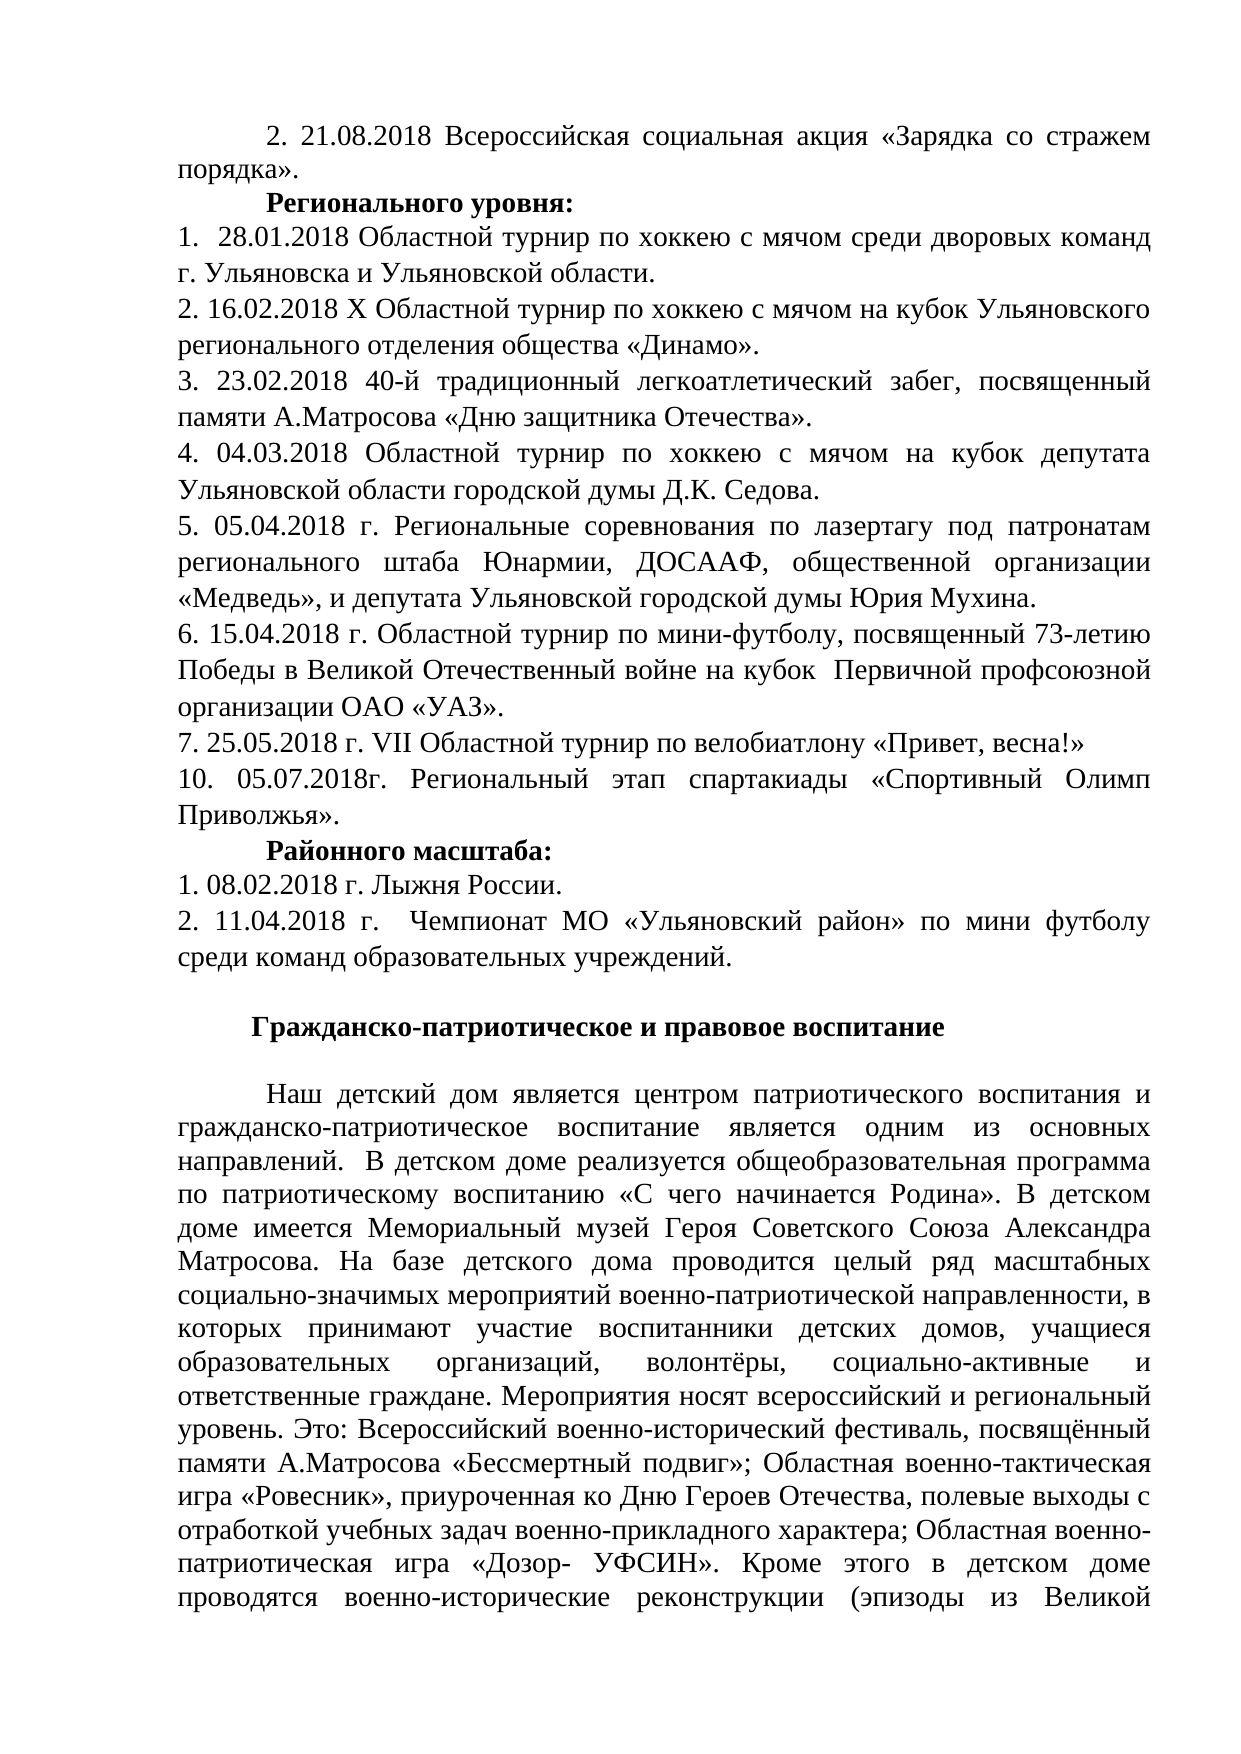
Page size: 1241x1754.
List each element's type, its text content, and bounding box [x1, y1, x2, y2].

text Регионального уровня: [177, 185, 1152, 219]
text 1. 28.01.2018 Областной турнир по хоккею с мячом среди дворовых команд г. Ульяновска и Ульяновской области. [177, 219, 1152, 288]
text 7. 25.05.2018 г. VII Областной турнир по велобиатлону «Привет, весна!» [177, 725, 1152, 758]
text 5. 05.04.2018 г. Региональные соревнования по лазертагу под патронатам регионального штаба Юнармии, ДОСААФ, общественной организации «Медведь», и депутата Ульяновской городской думы Юрия Мухина. [177, 508, 1152, 614]
text 2. 16.02.2018 X Областной турнир по хоккею с мячом на кубок Ульяновского регионального отделения общества «Динамо». [177, 291, 1152, 361]
text 2. 21.08.2018 Всероссийская социальная акция «Зарядка со стражем порядка». [177, 118, 1152, 185]
text 1. 08.02.2018 г. Лыжня России. [177, 867, 1152, 900]
text 4. 04.03.2018 Областной турнир по хоккею с мячом на кубок депутата Ульяновской области городской думы Д.К. Седова. [177, 436, 1152, 505]
text Гражданско-патриотическое и правовое воспитание [177, 1009, 1152, 1042]
text 2. 11.04.2018 г. Чемпионат МО «Ульяновский район» по мини футболу среди команд образовательных учреждений. [177, 903, 1152, 973]
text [177, 1076, 1152, 1612]
text 6. 15.04.2018 г. Областной турнир по мини-футболу, посвященный 73-летию Победы в Великой Отечественный войне на кубок Первичной профсоюзной организации ОАО «УАЗ». [177, 616, 1152, 722]
text Районного масштаба: [177, 833, 1152, 867]
text 10. 05.07.2018г. Региональный этап спартакиады «Спортивный Олимп Приволжья». [177, 761, 1152, 831]
text 3. 23.02.2018 40-й традиционный легкоатлетический забег, посвященный памяти А.Матросова «Дню защитника Отечества». [177, 363, 1152, 433]
